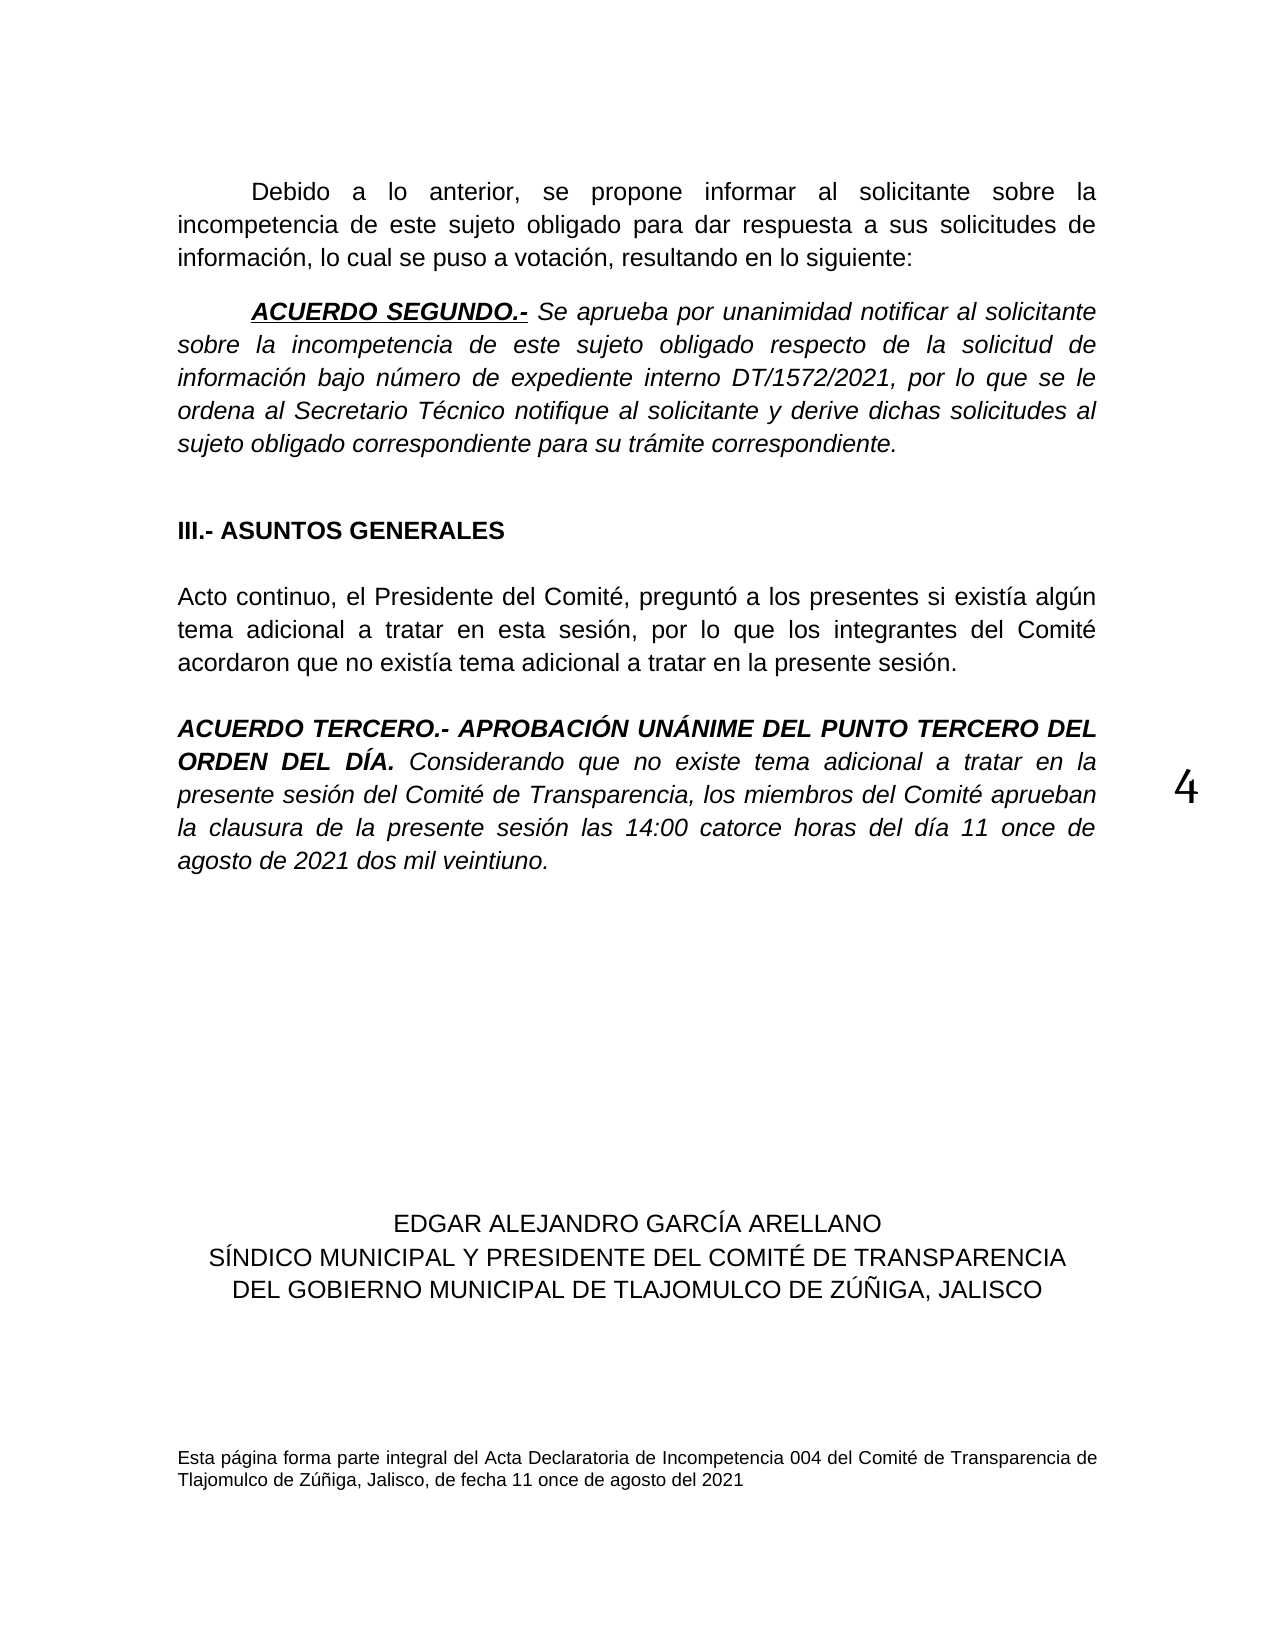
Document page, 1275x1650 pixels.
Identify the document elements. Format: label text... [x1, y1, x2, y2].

text ACUERDO SEGUNDO.- Se aprueba por unanimidad notificar al solicitante sobre la incompetencia de este sujeto obligado respecto de la solicitud de información bajo número de expediente interno DT/1572/2021, por lo que se le ordena al Secretario Técnico notifique al solicitante y derive dichas solicitudes al sujeto obligado correspondiente para su trámite correspondiente. [177, 297, 1098, 458]
text EDGAR ALEJANDRO GARCÍA ARELLANO [177, 1209, 1098, 1238]
text III.- ASUNTOS GENERALES [177, 516, 1098, 545]
text DEL GOBIERNO MUNICIPAL DE TLAJOMULCO DE ZÚÑIGA, JALISCO [177, 1276, 1098, 1304]
text Síndico Municipal Y PRESIDENTE DEL COMITÉ DE TRANSPARENCIA [177, 1242, 1098, 1271]
text ACUERDO TERCERO.- APROBACIÓN UNÁNIME DEL PUNTO TERCERO DEL ORDEN DEL DÍA. Considerando que no existe tema adicional a tratar en la presente sesión del Comité de Transparencia, los miembros del Comité aprueban la clausura de la presente sesión las 14:00 catorce horas del día 11 once de agosto de 2021 dos mil veintiuno. [177, 714, 1098, 875]
text Acto continuo, el Presidente del Comité, preguntó a los presentes si existía algún tema adicional a tratar en esta sesión, por lo que los integrantes del Comité acordaron que no existía tema adicional a tratar en la presente sesión. [177, 582, 1098, 677]
text Debido a lo anterior, se propone informar al solicitante sobre la incompetencia de este sujeto obligado para dar respuesta a sus solicitudes de información, lo cual se puso a votación, resultando en lo siguiente: [177, 177, 1098, 272]
